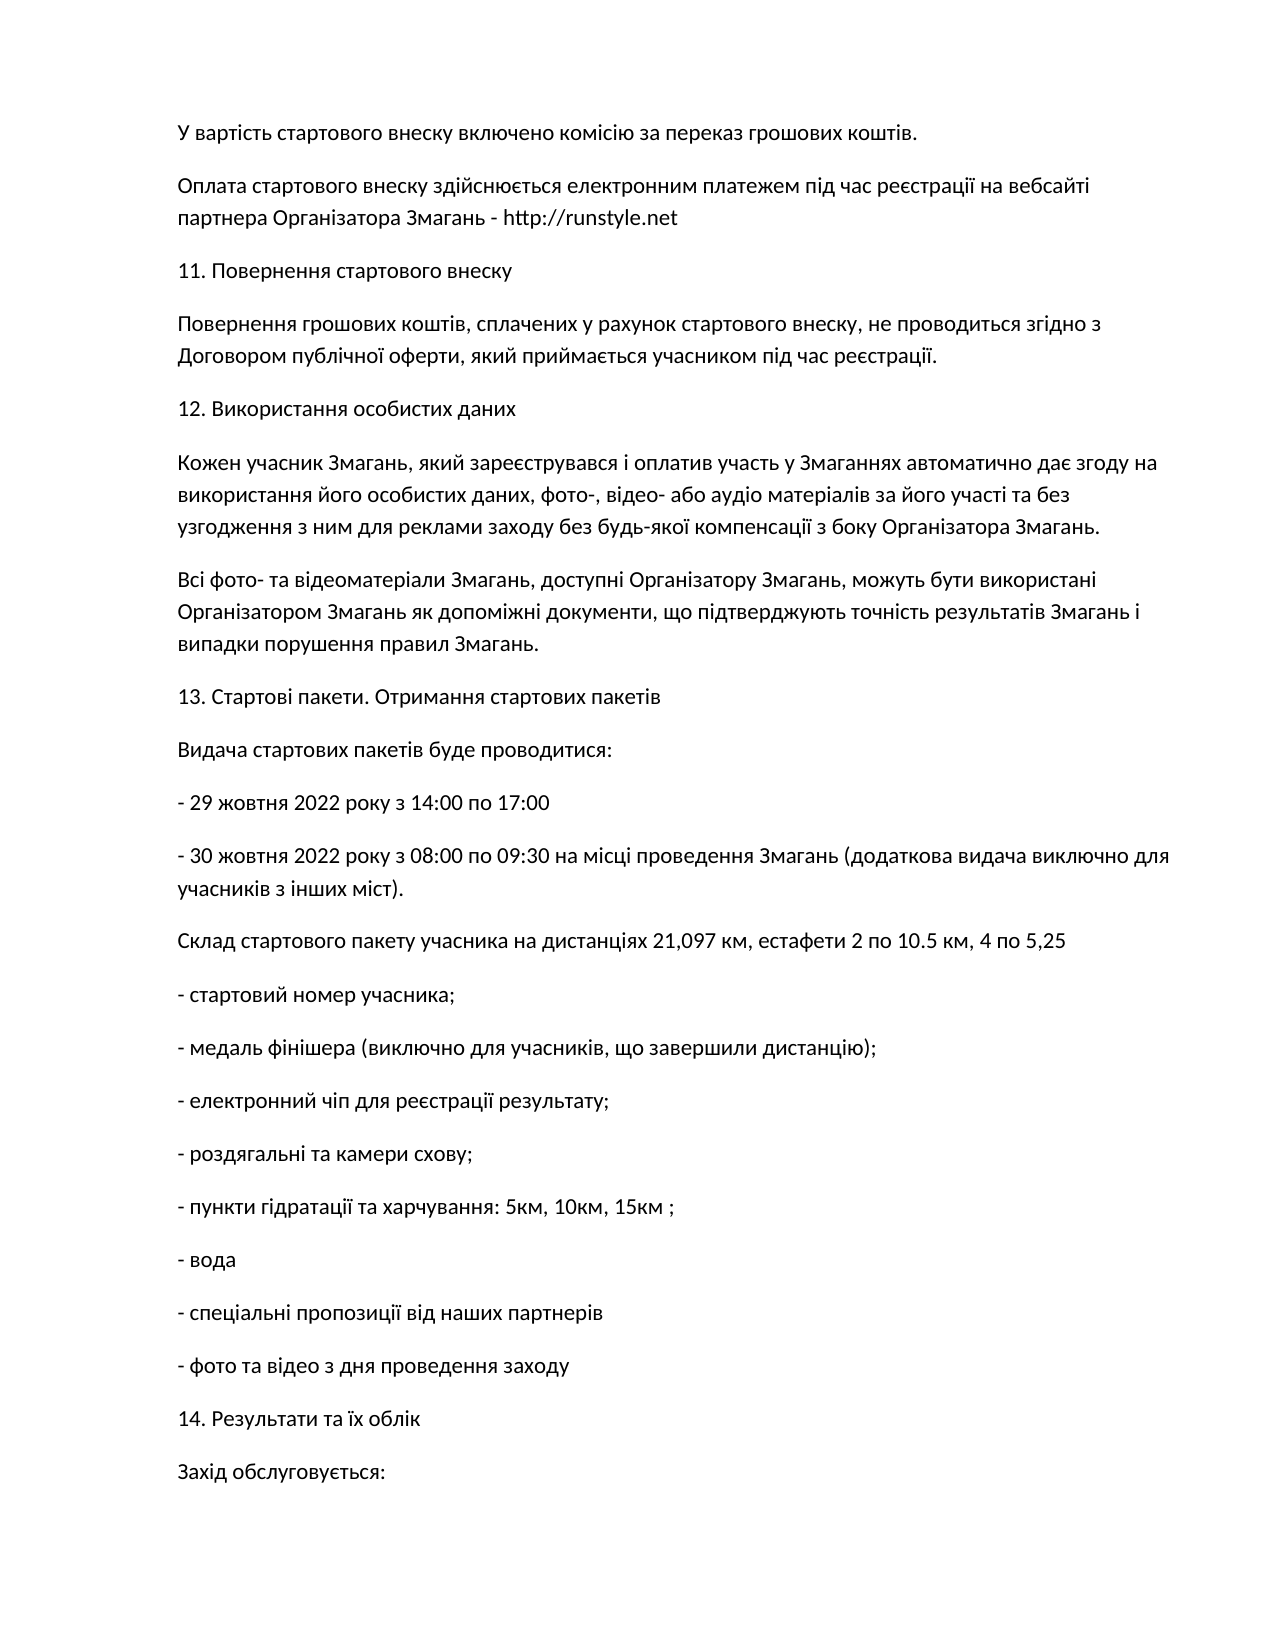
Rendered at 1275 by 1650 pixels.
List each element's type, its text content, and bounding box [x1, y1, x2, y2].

text - вода [177, 1245, 1186, 1273]
text 14. Результати та їх облік [177, 1404, 1186, 1432]
text 13. Стартові пакети. Отримання стартових пакетів [177, 682, 1186, 710]
text - медаль фінішера (виключно для учасників, що завершили дистанцію); [177, 1033, 1186, 1061]
text Повернення грошових коштів, сплачених у рахунок стартового внеску, не проводиться згідно з Договором публічної оферти, який приймається учасником під час реєстрації. [177, 309, 1186, 369]
text - 29 жовтня 2022 року з 14:00 по 17:00 [177, 788, 1186, 816]
text - електронний чіп для реєстрації результату; [177, 1086, 1186, 1114]
text - роздягальні та камери схову; [177, 1139, 1186, 1167]
text Кожен учасник Змагань, який зареєструвався і оплатив участь у Змаганнях автоматично дає згоду на використання його особистих даних, фото-, відео- або аудіо матеріалів за його участі та без узгодження з ним для реклами заходу без будь-якої компенсації з боку Організатора Змагань. [177, 448, 1186, 540]
text - 30 жовтня 2022 року з 08:00 по 09:30 на місці проведення Змагань (додаткова видача виключно для учасників з інших міст). [177, 841, 1186, 902]
text Оплата стартового внеску здійснюється електронним платежем під час реєстрації на вебсайті партнера Організатора Змагань - http://runstyle.net [177, 171, 1186, 231]
text Захід обслуговується: [177, 1457, 1186, 1485]
text У вартість стартового внеску включено комісію за переказ грошових коштів. [177, 118, 1186, 146]
text 11. Повернення стартового внеску [177, 256, 1186, 284]
text 12. Використання особистих даних [177, 394, 1186, 423]
text - спеціальні пропозиції від наших партнерів [177, 1298, 1186, 1326]
text Склад стартового пакету учасника на дистанціях 21,097 км, естафети 2 по 10.5 км, 4 по 5,25 [177, 927, 1186, 955]
text - фото та відео з дня проведення заходу [177, 1351, 1186, 1379]
text Всі фото- та відеоматеріали Змагань, доступні Організатору Змагань, можуть бути використані Організатором Змагань як допоміжні документи, що підтверджують точність результатів Змагань і випадки порушення правил Змагань. [177, 565, 1186, 657]
text - пункти гідратації та харчування: 5км, 10км, 15км ; [177, 1192, 1186, 1220]
text - стартовий номер учасника; [177, 980, 1186, 1008]
text Видача стартових пакетів буде проводитися: [177, 735, 1186, 763]
